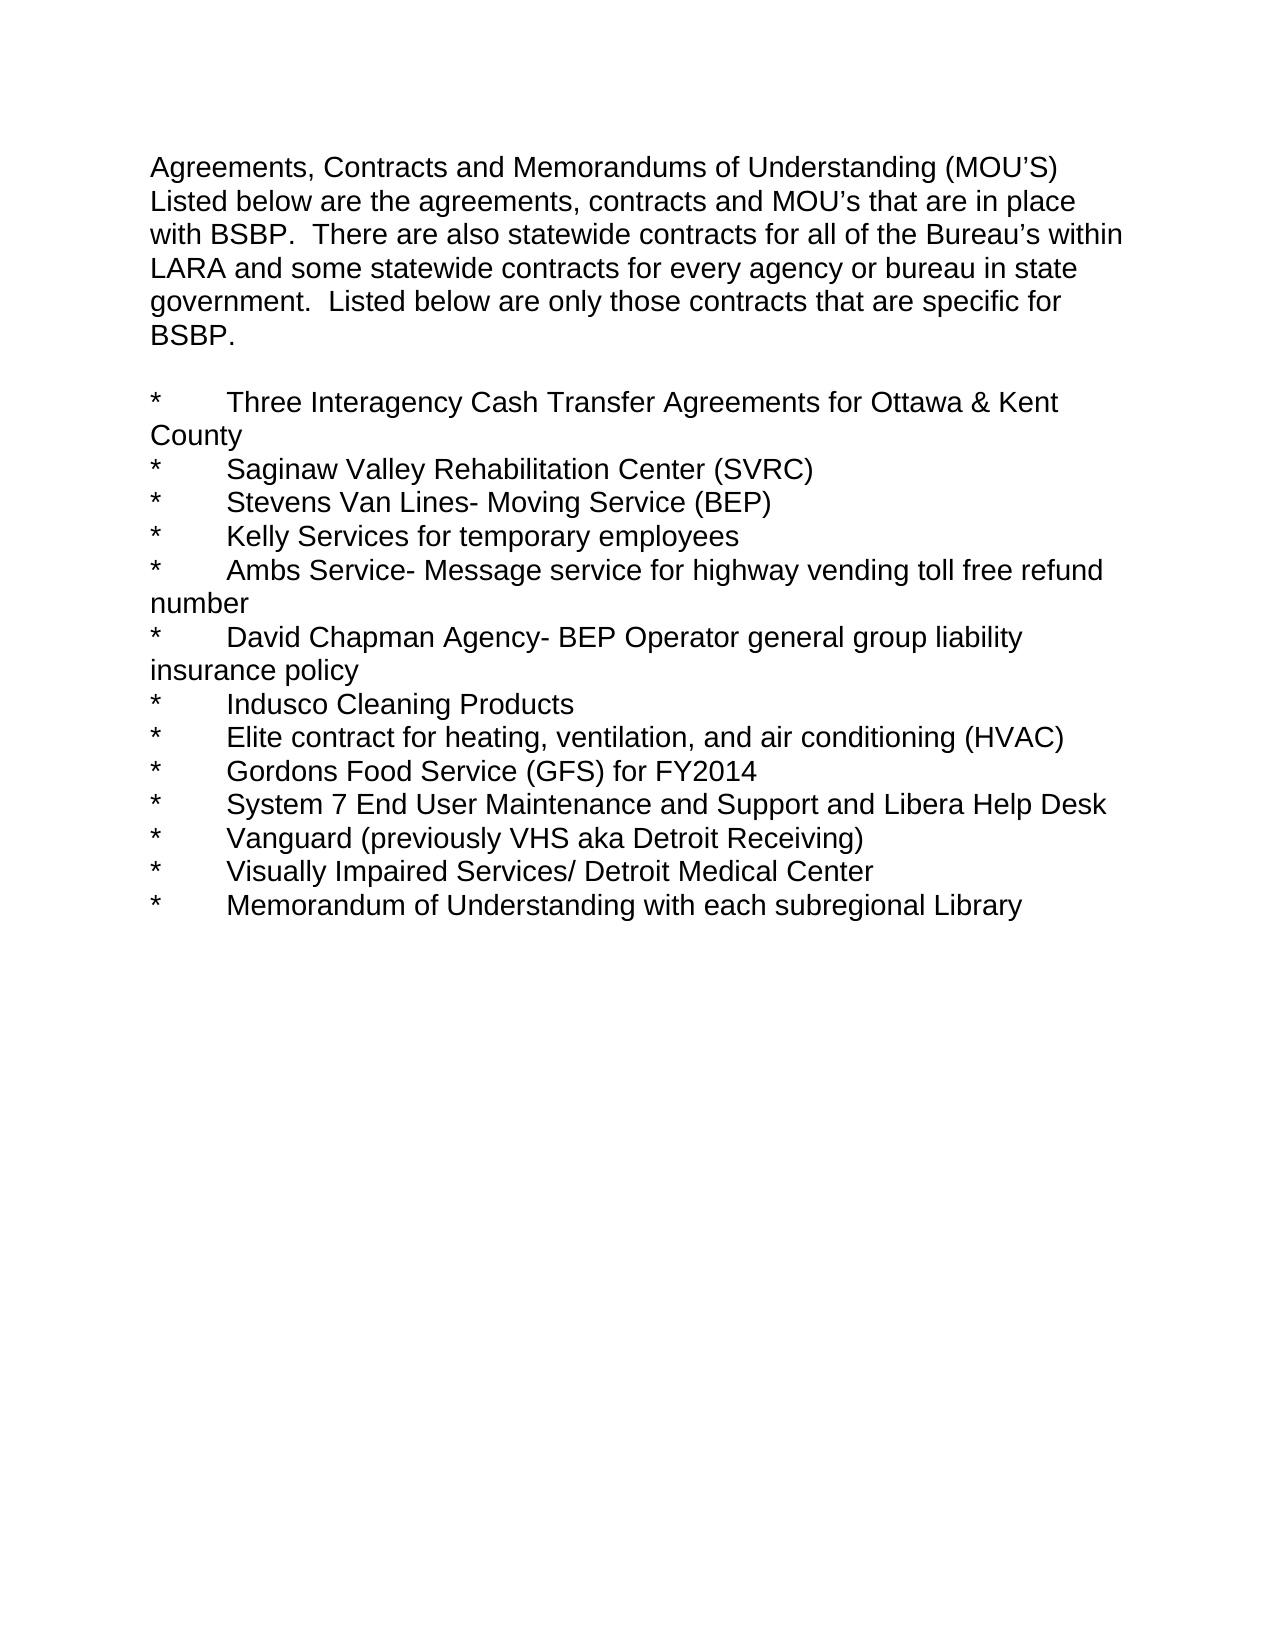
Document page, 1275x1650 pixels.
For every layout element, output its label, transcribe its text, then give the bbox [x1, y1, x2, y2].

text * System 7 End User Maintenance and Support and Libera Help Desk [150, 787, 1125, 821]
text * Elite contract for heating, ventilation, and air conditioning (HVAC) [150, 720, 1125, 754]
text * Saginaw Valley Rehabilitation Center (SVRC) [150, 452, 1125, 485]
text Agreements, Contracts and Memorandums of Understanding (MOU’S) [150, 150, 1125, 183]
text * Memorandum of Understanding with each subregional Library [150, 888, 1125, 921]
text * Visually Impaired Services/ Detroit Medical Center [150, 854, 1125, 888]
text * Gordons Food Service (GFS) for FY2014 [150, 754, 1125, 787]
text * Vanguard (previously VHS aka Detroit Receiving) [150, 821, 1125, 854]
text * David Chapman Agency- BEP Operator general group liability insurance policy [150, 619, 1125, 687]
text * Ambs Service- Message service for highway vending toll free refund [150, 552, 1125, 586]
text * Three Interagency Cash Transfer Agreements for Ottawa & Kent County [150, 385, 1125, 452]
text Listed below are the agreements, contracts and MOU’s that are in place with BSBP. There are also statewide contracts for all of the Bureau’s within LARA and some statewide contracts for every agency or bureau in state government. Listed below are only those contracts that are specific for BSBP. [150, 183, 1125, 351]
text * Indusco Cleaning Products [150, 687, 1125, 720]
text number [150, 586, 1125, 619]
text * Kelly Services for temporary employees [150, 519, 1125, 552]
text * Stevens Van Lines- Moving Service (BEP) [150, 485, 1125, 519]
